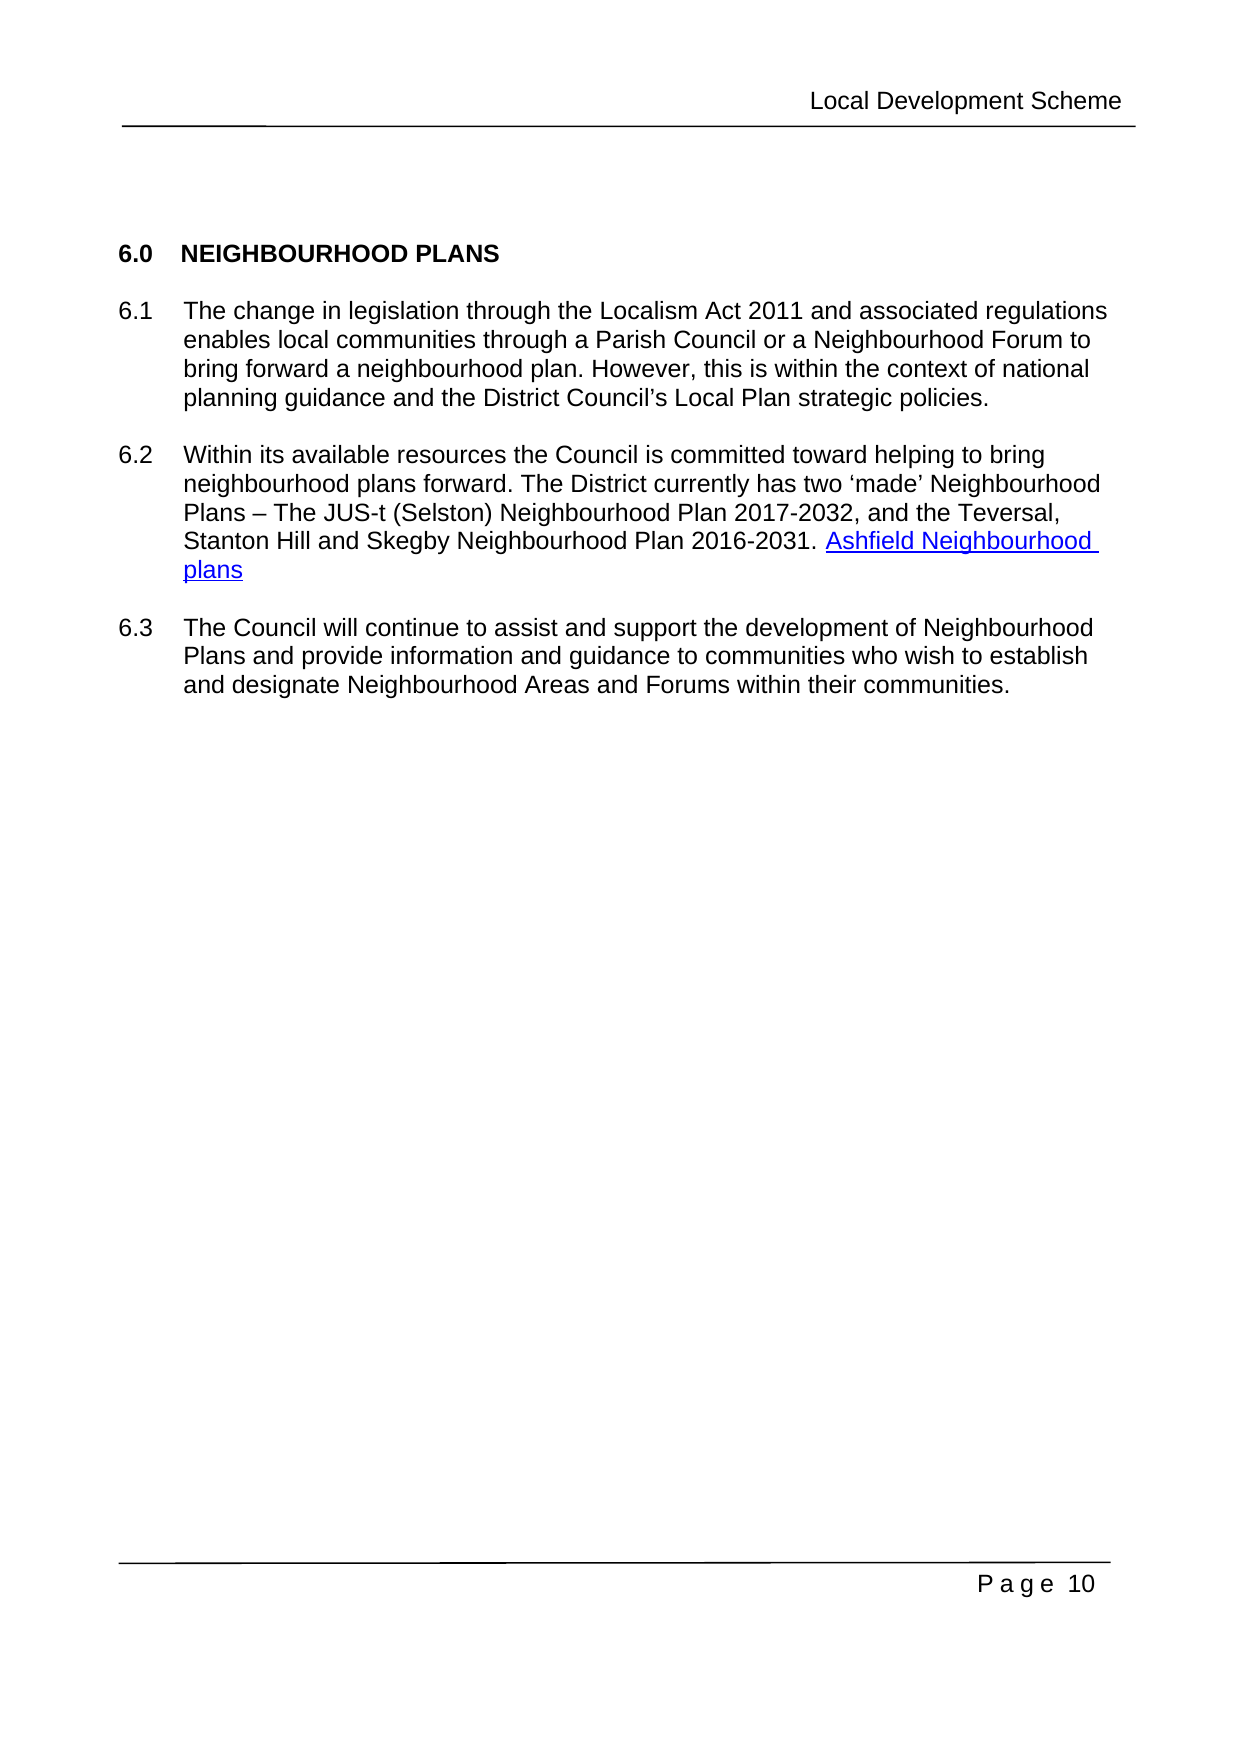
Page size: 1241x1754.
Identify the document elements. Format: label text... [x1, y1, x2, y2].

subtitle 6.0 NEIGHBOURHOOD PLANS [118, 239, 1122, 268]
list The Council will continue to assist and support the development of Neighbourhood Plans and provide information and guidance to communities who wish to establish and designate Neighbourhood Areas and Forums within their communities. [118, 613, 1122, 699]
list Within its available resources the Council is committed toward helping to bring neighbourhood plans forward. The District currently has two ‘made’ Neighbourhood Plans – The JUS-t (Selston) Neighbourhood Plan 2017-2032, and the Teversal, Stanton Hill and Skegby Neighbourhood Plan 2016-2031. Ashfield Neighbourhood plans [118, 440, 1122, 584]
list The change in legislation through the Localism Act 2011 and associated regulations enables local communities through a Parish Council or a Neighbourhood Forum to bring forward a neighbourhood plan. However, this is within the context of national planning guidance and the District Council’s Local Plan strategic policies. [118, 296, 1122, 411]
